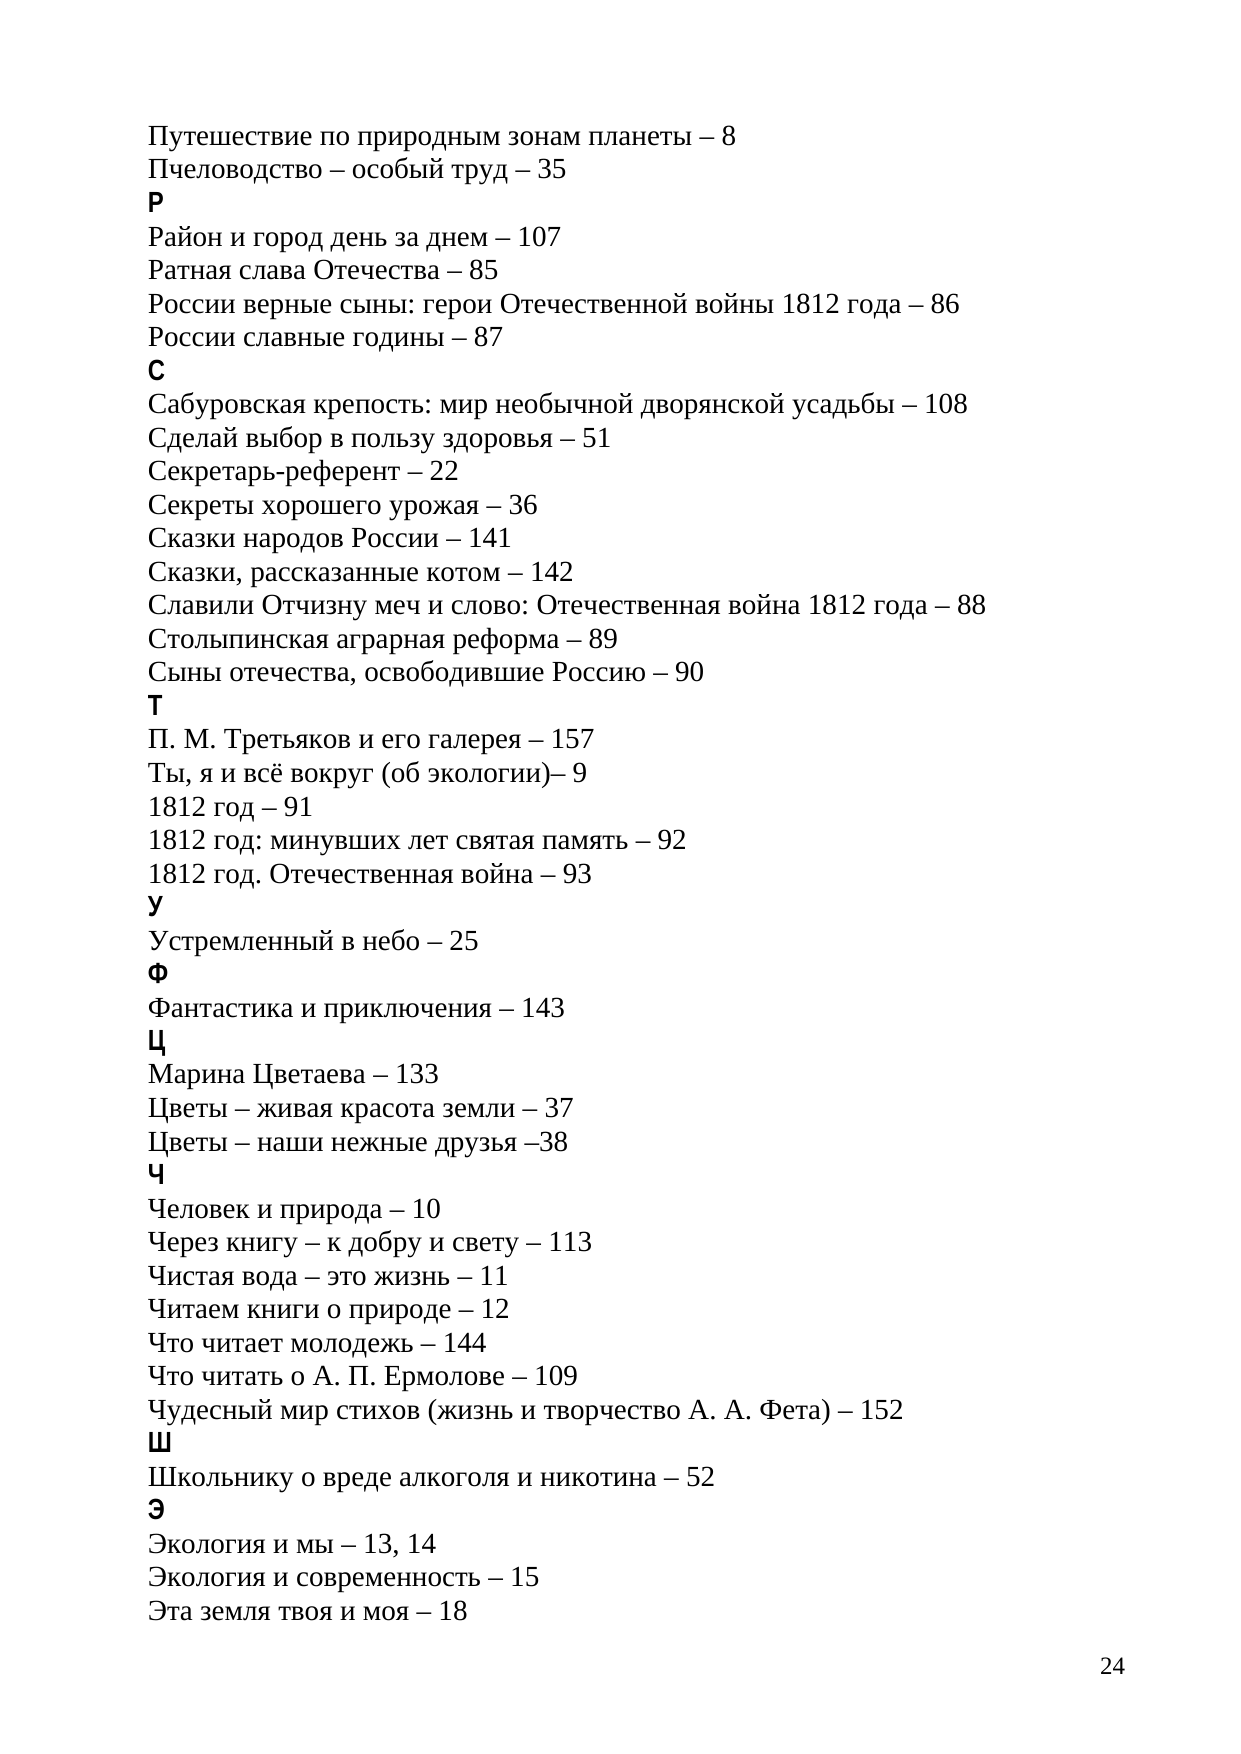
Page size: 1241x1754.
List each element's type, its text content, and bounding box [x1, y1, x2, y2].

text Фантастика и приключения – 143 [148, 990, 1125, 1023]
text Столыпинская аграрная реформа – 89 [148, 621, 1125, 654]
text Ш [148, 1426, 1125, 1459]
text Что читает молодежь – 144 [148, 1325, 1125, 1358]
text Сделай выбор в пользу здоровья – 51 [148, 420, 1125, 453]
text России верные сыны: герои Отечественной войны 1812 года – 86 [148, 286, 1125, 319]
text Чудесный мир стихов (жизнь и творчество А. А. Фета) – 152 [148, 1392, 1125, 1426]
text России славные годины – 87 [148, 319, 1125, 353]
text Что читать о А. П. Ермолове – 109 [148, 1358, 1125, 1392]
text Секреты хорошего урожая – 36 [148, 487, 1125, 520]
text Экология и мы – 13, 14 [148, 1526, 1125, 1559]
text Р [148, 185, 1125, 219]
text П. М. Третьяков и его галерея – 157 [148, 722, 1125, 755]
text Цветы – живая красота земли – 37 [148, 1090, 1125, 1124]
text Чистая вода – это жизнь – 11 [148, 1258, 1125, 1291]
text Район и город день за днем – 107 [148, 219, 1125, 252]
text 1812 год: минувших лет святая память – 92 [148, 822, 1125, 856]
text Славили Отчизну меч и слово: Отечественная война 1812 года – 88 [148, 587, 1125, 621]
text Ты, я и всё вокруг (об экологии)– 9 [148, 755, 1125, 789]
text Сказки народов России – 141 [148, 520, 1125, 554]
text Ц [148, 1023, 1125, 1057]
text Ратная слава Отечества – 85 [148, 252, 1125, 286]
text Сыны отечества, освободившие Россию – 90 [148, 654, 1125, 688]
text Экология и современность – 15 [148, 1559, 1125, 1593]
text С [148, 353, 1125, 386]
text Сабуровская крепость: мир необычной дворянской усадьбы – 108 [148, 386, 1125, 420]
text Путешествие по природным зонам планеты – 8 [148, 118, 1125, 152]
text Цветы – наши нежные друзья –38 [148, 1124, 1125, 1157]
text Т [148, 688, 1125, 722]
text Марина Цветаева – 133 [148, 1057, 1125, 1090]
text Через книгу – к добру и свету – 113 [148, 1224, 1125, 1258]
text Секретарь-референт – 22 [148, 453, 1125, 487]
text Ч [148, 1157, 1125, 1191]
text Э [148, 1492, 1125, 1526]
text Сказки, рассказанные котом – 142 [148, 554, 1125, 587]
text У [148, 889, 1125, 923]
text 1812 год. Отечественная война – 93 [148, 856, 1125, 889]
text Пчеловодство – особый труд – 35 [148, 152, 1125, 185]
text Читаем книги о природе – 12 [148, 1291, 1125, 1325]
text Эта земля твоя и моя – 18 [148, 1593, 1125, 1627]
text Школьнику о вреде алкоголя и никотина – 52 [148, 1459, 1125, 1492]
text Ф [148, 956, 1125, 990]
text Устремленный в небо – 25 [148, 923, 1125, 956]
text 1812 год – 91 [148, 789, 1125, 822]
text Человек и природа – 10 [148, 1191, 1125, 1224]
